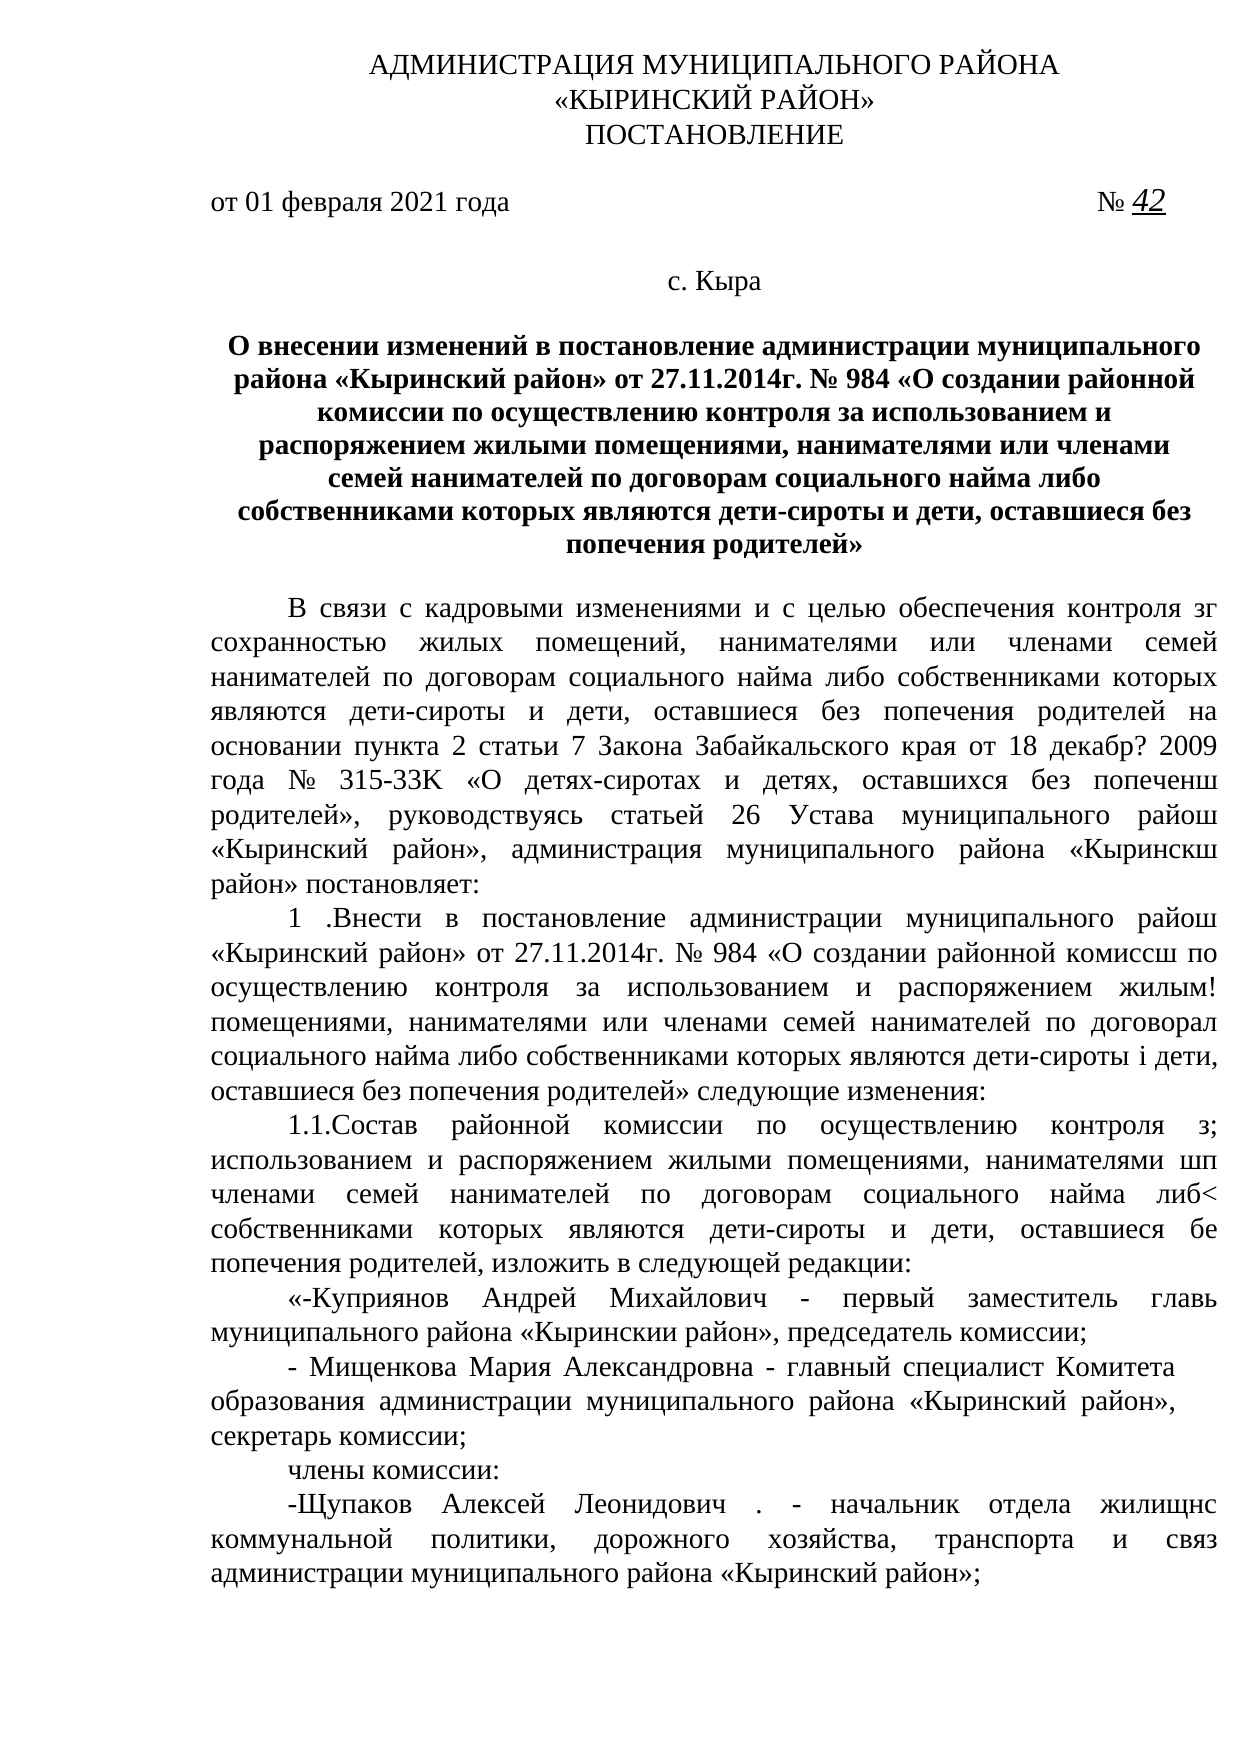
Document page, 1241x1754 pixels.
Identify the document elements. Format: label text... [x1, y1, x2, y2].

text от 01 февраля 2021 года № 42 [210, 184, 1218, 218]
text члены комиссии: [210, 1452, 1218, 1486]
text В связи с кадровыми изменениями и с целью обеспечения контроля зг сохранностью жилых помещений, нанимателями или членами семей нанимателей по договорам социального найма либо собственниками которых являются дети-сироты и дети, оставшиеся без попечения родителей на основании пункта 2 статьи 7 Закона Забайкальского края от 18 декабр? 2009 года № 315-33K «О детях-сиротах и детях, оставшихся без попеченш родителей», руководствуясь статьей 26 Устава муниципального райош «Кыринский район», администрация муниципального района «Кыринскш район» постановляет: [210, 590, 1218, 900]
text ПОСТАНОВЛЕНИЕ [210, 117, 1218, 152]
text попечения родителей» [210, 527, 1218, 560]
text - Мищенкова Мария Александровна - главный специалист Комитета образования администрации муниципального района «Кыринский район», секретарь комиссии; [210, 1348, 1177, 1452]
text с. Кыра [210, 267, 1218, 296]
text -Щупаков Алексей Леонидович . - начальник отдела жилищнс коммунальной политики, дорожного хозяйства, транспорта и связ администрации муниципального района «Кыринский район»; [210, 1486, 1218, 1590]
text О внесении изменений в постановление администрации муниципального района «Кыринский район» от 27.11.2014г. № 984 «О создании районной комиссии по осуществлению контроля за использованием и распоряжением жилыми помещениями, нанимателями или членами семей нанимателей по договорам социального найма либо собственниками которых являются дети-сироты и дети, оставшиеся без [210, 329, 1218, 527]
text АДМИНИСТРАЦИЯ МУНИЦИПАЛЬНОГО РАЙОНА «КЫРИНСКИЙ РАЙОН» [210, 47, 1218, 117]
text «-Куприянов Андрей Михайлович - первый заместитель главь муниципального района «Кыринскии район», председатель комиссии; [210, 1279, 1218, 1348]
text 1 .Внести в постановление администрации муниципального райош «Кыринский район» от 27.11.2014г. № 984 «О создании районной комиссш по осуществлению контроля за использованием и распоряжением жилым! помещениями, нанимателями или членами семей нанимателей по договорал социального найма либо собственниками которых являются дети-сироты i дети, оставшиеся без попечения родителей» следующие изменения: [210, 900, 1218, 1107]
text 1.1.Состав районной комиссии по осуществлению контроля з; использованием и распоряжением жилыми помещениями, нанимателями шп членами семей нанимателей по договорам социального найма либ< собственниками которых являются дети-сироты и дети, оставшиеся бе попечения родителей, изложить в следующей редакции: [210, 1107, 1218, 1279]
